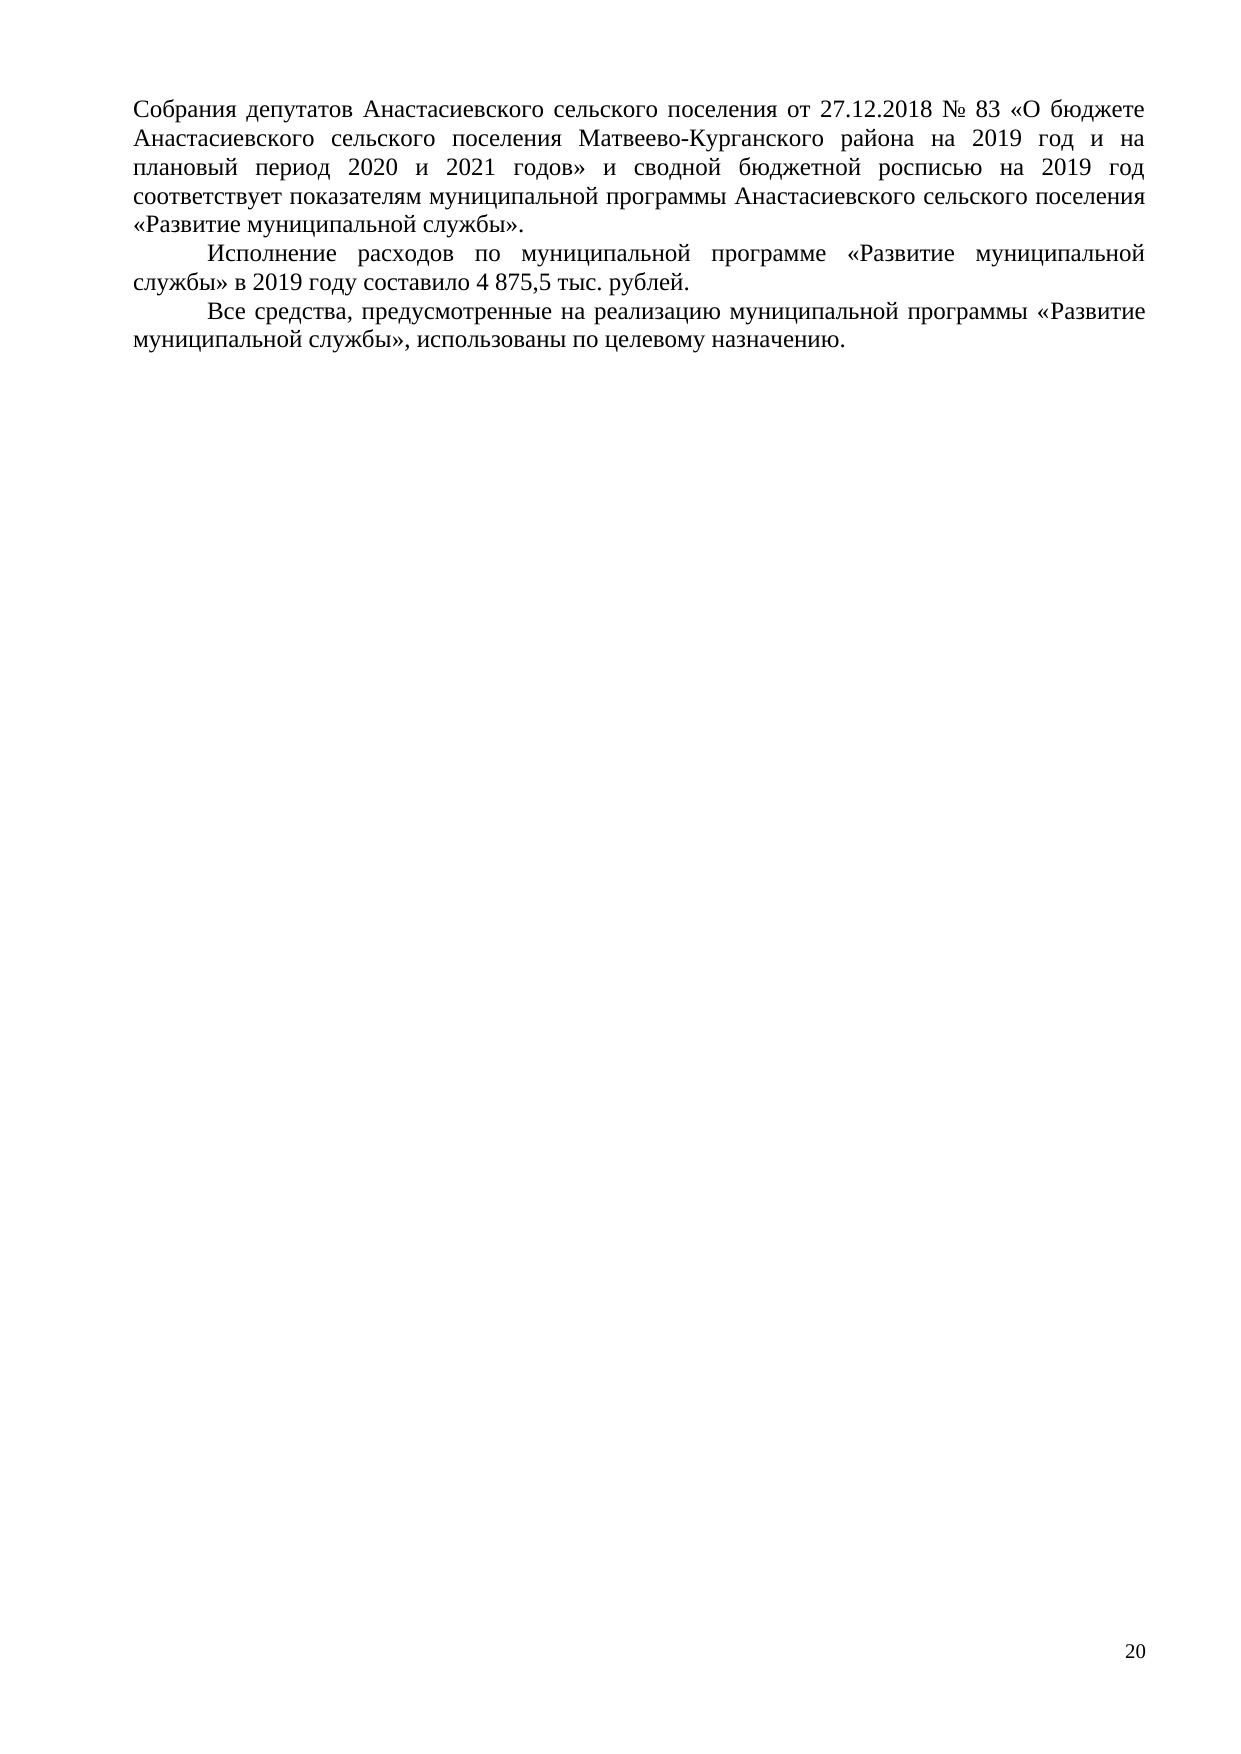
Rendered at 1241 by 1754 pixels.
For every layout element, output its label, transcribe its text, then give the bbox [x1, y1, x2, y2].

list Исполнение расходов по муниципальной программе «Развитие муниципальной службы» в 2019 году составило 4 875,5 тыс. рублей. [133, 238, 1146, 296]
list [133, 94, 1146, 238]
text Все средства, предусмотренные на реализацию муниципальной программы «Развитие муниципальной службы», использованы по целевому назначению. [133, 296, 1146, 353]
